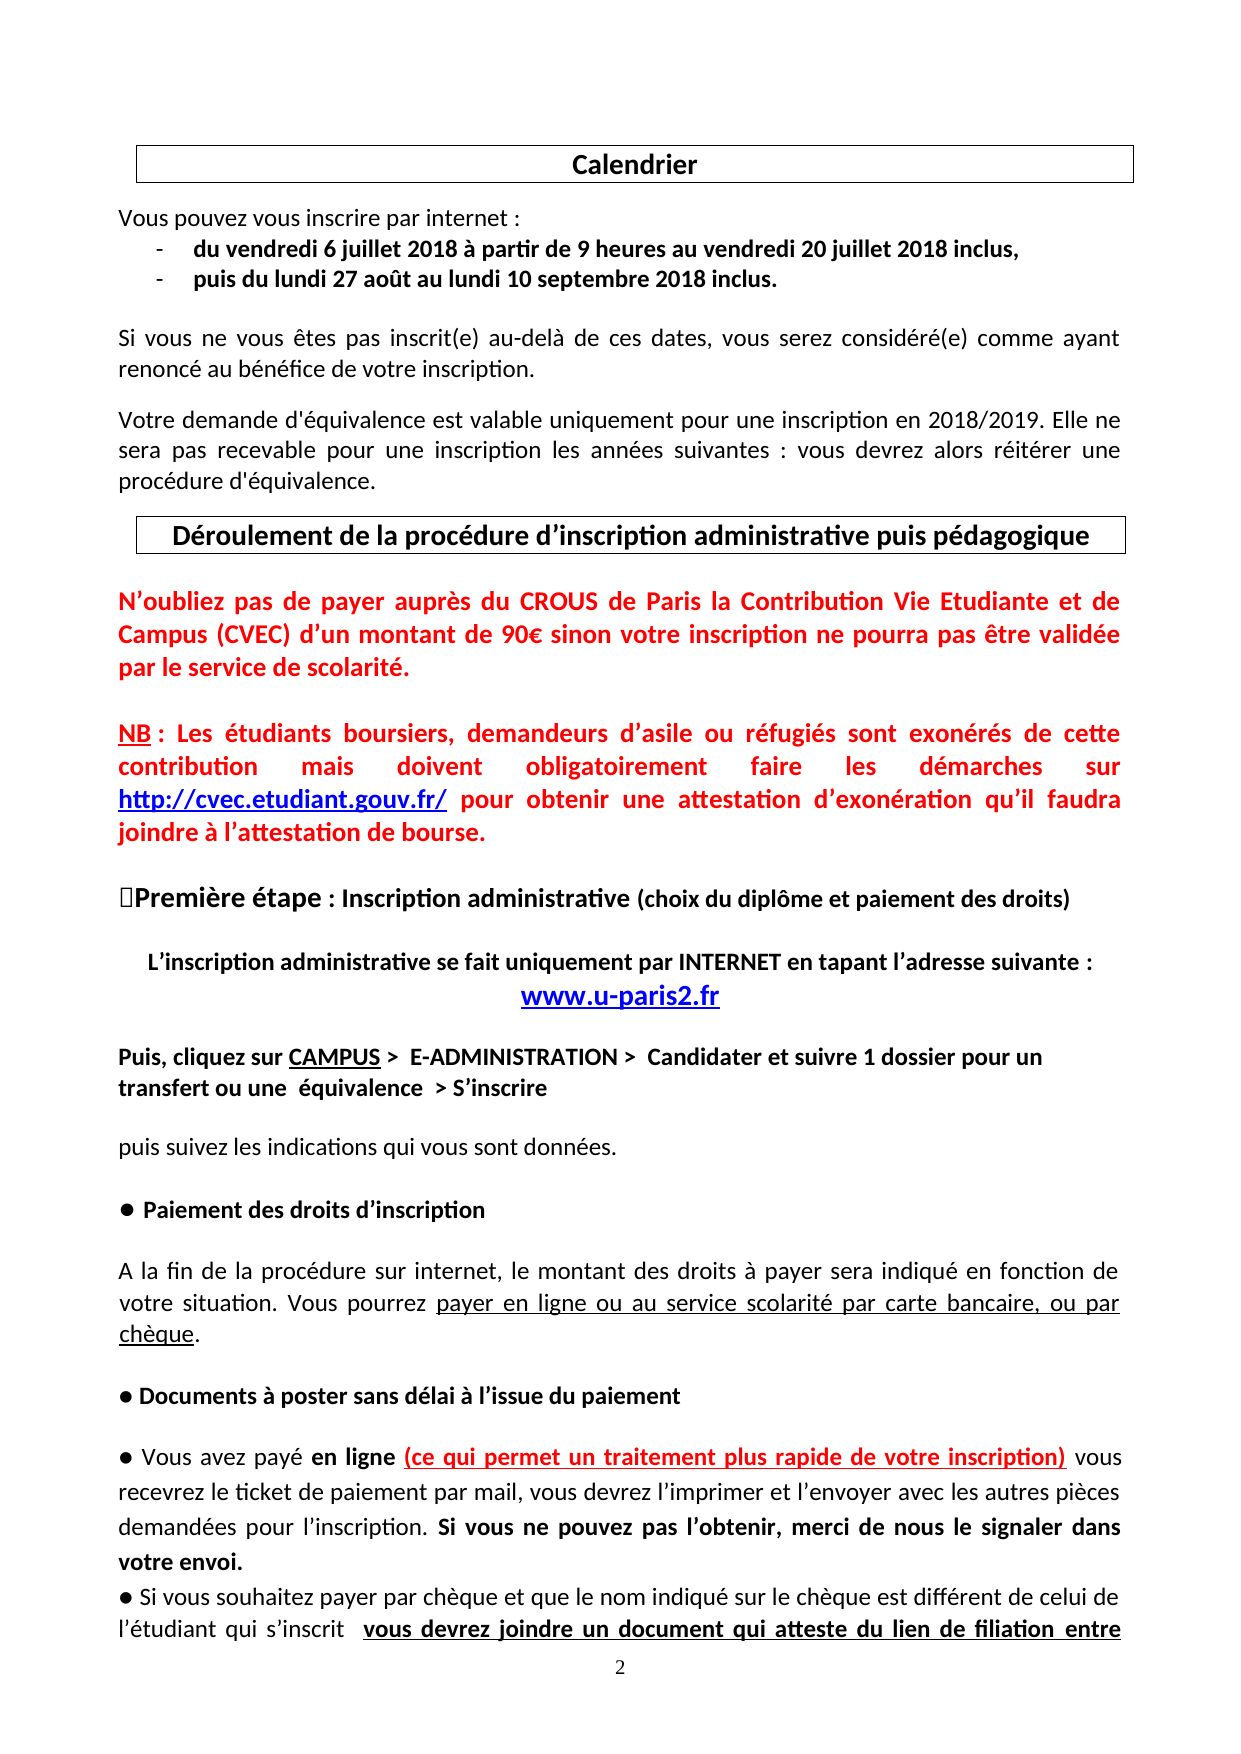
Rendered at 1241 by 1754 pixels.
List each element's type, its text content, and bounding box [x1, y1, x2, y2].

text L’inscription administrative se fait uniquement par INTERNET en tapant l’adresse suivante : www.u-paris2.fr [118, 946, 1122, 1012]
subtitle du vendredi 6 juillet 2018 à partir de 9 heures au vendredi 20 juillet 2018 inclus, [156, 233, 1122, 263]
text puis suivez les indications qui vous sont données. [118, 1132, 1122, 1162]
table_header Calendrier [137, 146, 1133, 182]
subtitle Si vous ne vous êtes pas inscrit(e) au-delà de ces dates, vous serez considéré(e) comme ayant renoncé au bénéfice de votre inscription. [118, 322, 1122, 383]
text N’oubliez pas de payer auprès du CROUS de Paris la Contribution Vie Etudiante et de Campus (CVEC) d’un montant de 90€ sinon votre inscription ne pourra pas être validée par le service de scolarité. [118, 584, 1122, 683]
text A la fin de la procédure sur internet, le montant des droits à payer sera indiqué en fonction de votre situation. Vous pourrez payer en ligne ou au service scolarité par carte bancaire, ou par chèque. [118, 1255, 1121, 1348]
text NB : Les étudiants boursiers, demandeurs d’asile ou réfugiés sont exonérés de cette contribution mais doivent obligatoirement faire les démarches sur http://cvec.etudiant.gouv.fr/ pour obtenir une attestation d’exonération qu’il faudra joindre à l’attestation de bourse. [118, 716, 1122, 848]
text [118, 1581, 1121, 1643]
text Première étape : Inscription administrative (choix du diplôme et paiement des drits) [118, 879, 1122, 916]
table_header Déroulement de la procédure d’inscription administrative puis pédagogique [137, 517, 1125, 552]
text ● Documents à poster sans délai à l’issue du paiement [118, 1380, 1122, 1411]
text Votre demande d'équivalence est valable uniquement pour une inscription en 2018/2019. Elle ne sera pas recevable pour une inscription les années suivantes : vous devrez alors réitérer une procédure d'équivalence. [118, 404, 1122, 495]
subtitle Vous pouvez vous inscrire par internet : [118, 202, 1122, 233]
text Puis, cliquez sur CAMPUS > E-ADMINISTRATION > Candidater et suivre 1 dossier pour un transfert ou une équivalence > S’inscrire [118, 1041, 1122, 1102]
text ● Vous avez payé en ligne (ce qui permet un traitement plus rapide de votre inscription) vous recevrez le ticket de paiement par mail, vous devrez l’imprimer et l’envoyer avec les autres pièces demandées pour l’inscription. Si vous ne pouvez pas l’obtenir, merci de nous le signaler dans votre envoi. [118, 1441, 1122, 1577]
text ● Paiement des droits d’inscription [118, 1191, 1122, 1225]
subtitle puis du lundi 27 août au lundi 10 septembre 2018 inclus. [156, 263, 1122, 294]
